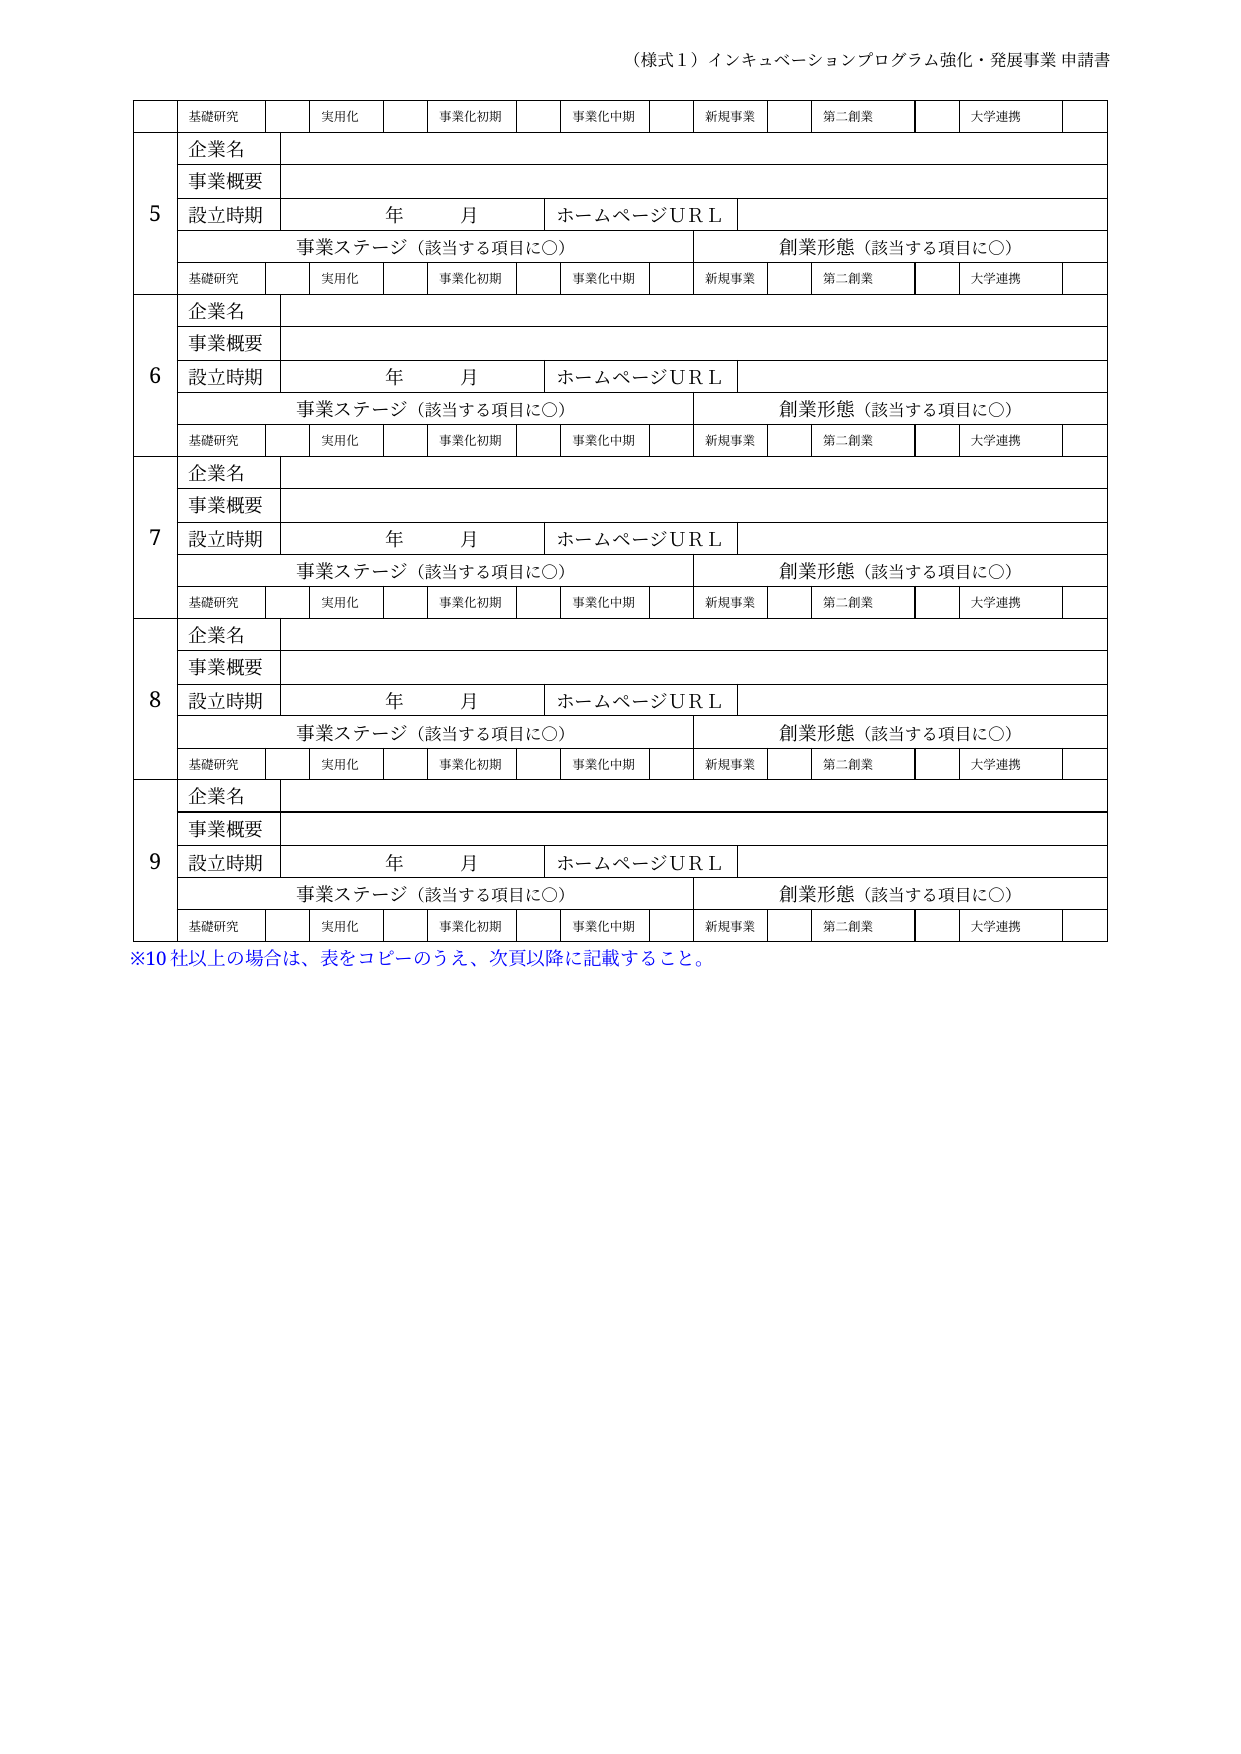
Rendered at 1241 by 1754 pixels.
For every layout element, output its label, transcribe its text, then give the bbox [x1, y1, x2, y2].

table_cell [1063, 263, 1107, 294]
table_cell [517, 910, 560, 941]
table_cell 事業概要 [178, 489, 280, 522]
table_cell 事業化初期 [428, 910, 516, 941]
text ※10社以上の場合は、表をコピーのうえ、次頁以降に記載すること。 [130, 942, 1110, 973]
table_cell [517, 101, 560, 132]
table_cell [1063, 101, 1107, 132]
table_cell 事業化中期 [561, 587, 649, 617]
table_cell 年 月 [281, 199, 544, 230]
table_cell 大学連携 [960, 910, 1062, 941]
table_cell 基礎研究 [178, 263, 265, 294]
table_cell 第二創業 [812, 910, 914, 941]
table_cell 創業形態（該当する項目に○） [694, 231, 1107, 262]
table_cell [384, 425, 427, 456]
table_cell 基礎研究 [178, 749, 265, 779]
table_cell [1063, 587, 1107, 617]
table_cell [517, 749, 560, 779]
table_cell [384, 101, 427, 132]
table_cell [517, 263, 560, 294]
table_cell 事業ステージ（該当する項目に○） [178, 716, 693, 747]
table_cell 事業化初期 [428, 263, 516, 294]
table_cell [650, 749, 693, 779]
table_cell [738, 846, 1107, 877]
table_cell [281, 651, 1107, 683]
table_cell 事業概要 [178, 165, 280, 198]
table_cell 第二創業 [812, 263, 914, 294]
table_cell ホームページＵＲＬ [545, 523, 737, 553]
table_cell 事業化中期 [561, 263, 649, 294]
table_cell 新規事業 [694, 587, 767, 617]
table_cell 大学連携 [960, 749, 1062, 779]
table_cell [738, 199, 1107, 230]
table_cell 第二創業 [812, 587, 914, 617]
table_cell [384, 587, 427, 617]
table_cell 設立時期 [178, 846, 280, 877]
table_cell [517, 425, 560, 456]
table_cell [266, 263, 309, 294]
table_cell 年 月 [281, 361, 544, 392]
table_cell 年 月 [281, 846, 544, 877]
table_cell [281, 813, 1107, 845]
table_cell ホームページＵＲＬ [545, 685, 737, 715]
table_cell 設立時期 [178, 199, 280, 230]
table_cell [384, 749, 427, 779]
table_cell 新規事業 [694, 425, 767, 456]
table_cell 事業ステージ（該当する項目に○） [178, 878, 693, 909]
table_cell [738, 523, 1107, 553]
table_cell 企業名 [178, 457, 280, 488]
table_cell 基礎研究 [178, 587, 265, 617]
table_cell 年 月 [281, 685, 544, 715]
table_cell 基礎研究 [178, 425, 265, 456]
table_cell 企業名 [178, 133, 280, 164]
table_cell [281, 295, 1107, 326]
table_cell 実用化 [310, 749, 383, 779]
table_cell [916, 263, 959, 294]
table_cell 企業名 [178, 780, 280, 811]
table_cell 事業化中期 [561, 101, 649, 132]
table_cell 6 [134, 295, 177, 456]
table_cell [650, 587, 693, 617]
table_cell ホームページＵＲＬ [545, 361, 737, 392]
table_cell [650, 263, 693, 294]
table_cell [384, 910, 427, 941]
table_cell [281, 327, 1107, 360]
table_cell 新規事業 [694, 749, 767, 779]
table_cell [281, 165, 1107, 198]
table_cell 事業化中期 [561, 910, 649, 941]
table_cell 設立時期 [178, 685, 280, 715]
table_cell 事業ステージ（該当する項目に○） [178, 393, 693, 424]
table_cell [1063, 749, 1107, 779]
table_cell [281, 457, 1107, 488]
table_cell 事業化中期 [561, 425, 649, 456]
table_cell 実用化 [310, 263, 383, 294]
table_cell 8 [134, 619, 177, 779]
table_cell 9 [134, 780, 177, 941]
table_cell 企業名 [178, 295, 280, 326]
table_cell 実用化 [310, 910, 383, 941]
table_cell 事業概要 [178, 651, 280, 683]
table_cell 事業概要 [178, 327, 280, 360]
table_cell 基礎研究 [178, 101, 265, 132]
table_cell [281, 133, 1107, 164]
table_cell 基礎研究 [178, 910, 265, 941]
table_cell 企業名 [178, 619, 280, 649]
table_cell [738, 361, 1107, 392]
table_cell [517, 587, 560, 617]
table_cell [738, 685, 1107, 715]
table_cell 創業形態（該当する項目に○） [694, 878, 1107, 909]
table_cell ホームページＵＲＬ [545, 199, 737, 230]
table_cell ホームページＵＲＬ [545, 846, 737, 877]
table_cell 大学連携 [960, 425, 1062, 456]
table_cell [266, 749, 309, 779]
table_cell [266, 101, 309, 132]
table_cell 設立時期 [178, 523, 280, 553]
table_cell 実用化 [310, 587, 383, 617]
table_cell 大学連携 [960, 263, 1062, 294]
table_cell 実用化 [310, 101, 383, 132]
table_cell [916, 101, 959, 132]
table_cell 創業形態（該当する項目に○） [694, 555, 1107, 586]
table_cell [384, 263, 427, 294]
table_cell [266, 910, 309, 941]
table_cell [768, 587, 811, 617]
table_cell 年 月 [281, 523, 544, 553]
table_cell 事業化初期 [428, 587, 516, 617]
table_cell 新規事業 [694, 910, 767, 941]
table_cell 実用化 [310, 425, 383, 456]
table_cell [650, 910, 693, 941]
table_cell [768, 101, 811, 132]
table_cell 事業化初期 [428, 425, 516, 456]
table_cell 設立時期 [178, 361, 280, 392]
table_cell [768, 910, 811, 941]
table_cell 新規事業 [694, 263, 767, 294]
table_cell [266, 425, 309, 456]
table_cell [916, 425, 959, 456]
table_cell 事業化初期 [428, 101, 516, 132]
table_cell [650, 425, 693, 456]
table_cell [281, 780, 1107, 811]
table_cell [916, 749, 959, 779]
table_cell 創業形態（該当する項目に○） [694, 393, 1107, 424]
table_cell [1063, 910, 1107, 941]
table_cell [916, 587, 959, 617]
table_cell 事業概要 [178, 813, 280, 845]
table_cell [768, 263, 811, 294]
table_cell 5 [134, 133, 177, 294]
table_cell 事業ステージ（該当する項目に○） [178, 555, 693, 586]
table_cell [916, 910, 959, 941]
table_cell [281, 489, 1107, 522]
table_cell [768, 749, 811, 779]
table_cell 第二創業 [812, 101, 914, 132]
table_cell 新規事業 [694, 101, 767, 132]
table_cell 事業化初期 [428, 749, 516, 779]
table_cell 事業ステージ（該当する項目に○） [178, 231, 693, 262]
table_cell [266, 587, 309, 617]
table_cell 第二創業 [812, 425, 914, 456]
table_cell 大学連携 [960, 587, 1062, 617]
table_cell 事業化中期 [561, 749, 649, 779]
table_cell [281, 619, 1107, 649]
table_cell [650, 101, 693, 132]
table_cell 7 [134, 457, 177, 617]
table_cell 第二創業 [812, 749, 914, 779]
table_cell [1063, 425, 1107, 456]
table_cell 大学連携 [960, 101, 1062, 132]
table_cell 創業形態（該当する項目に○） [694, 716, 1107, 747]
table_cell [768, 425, 811, 456]
